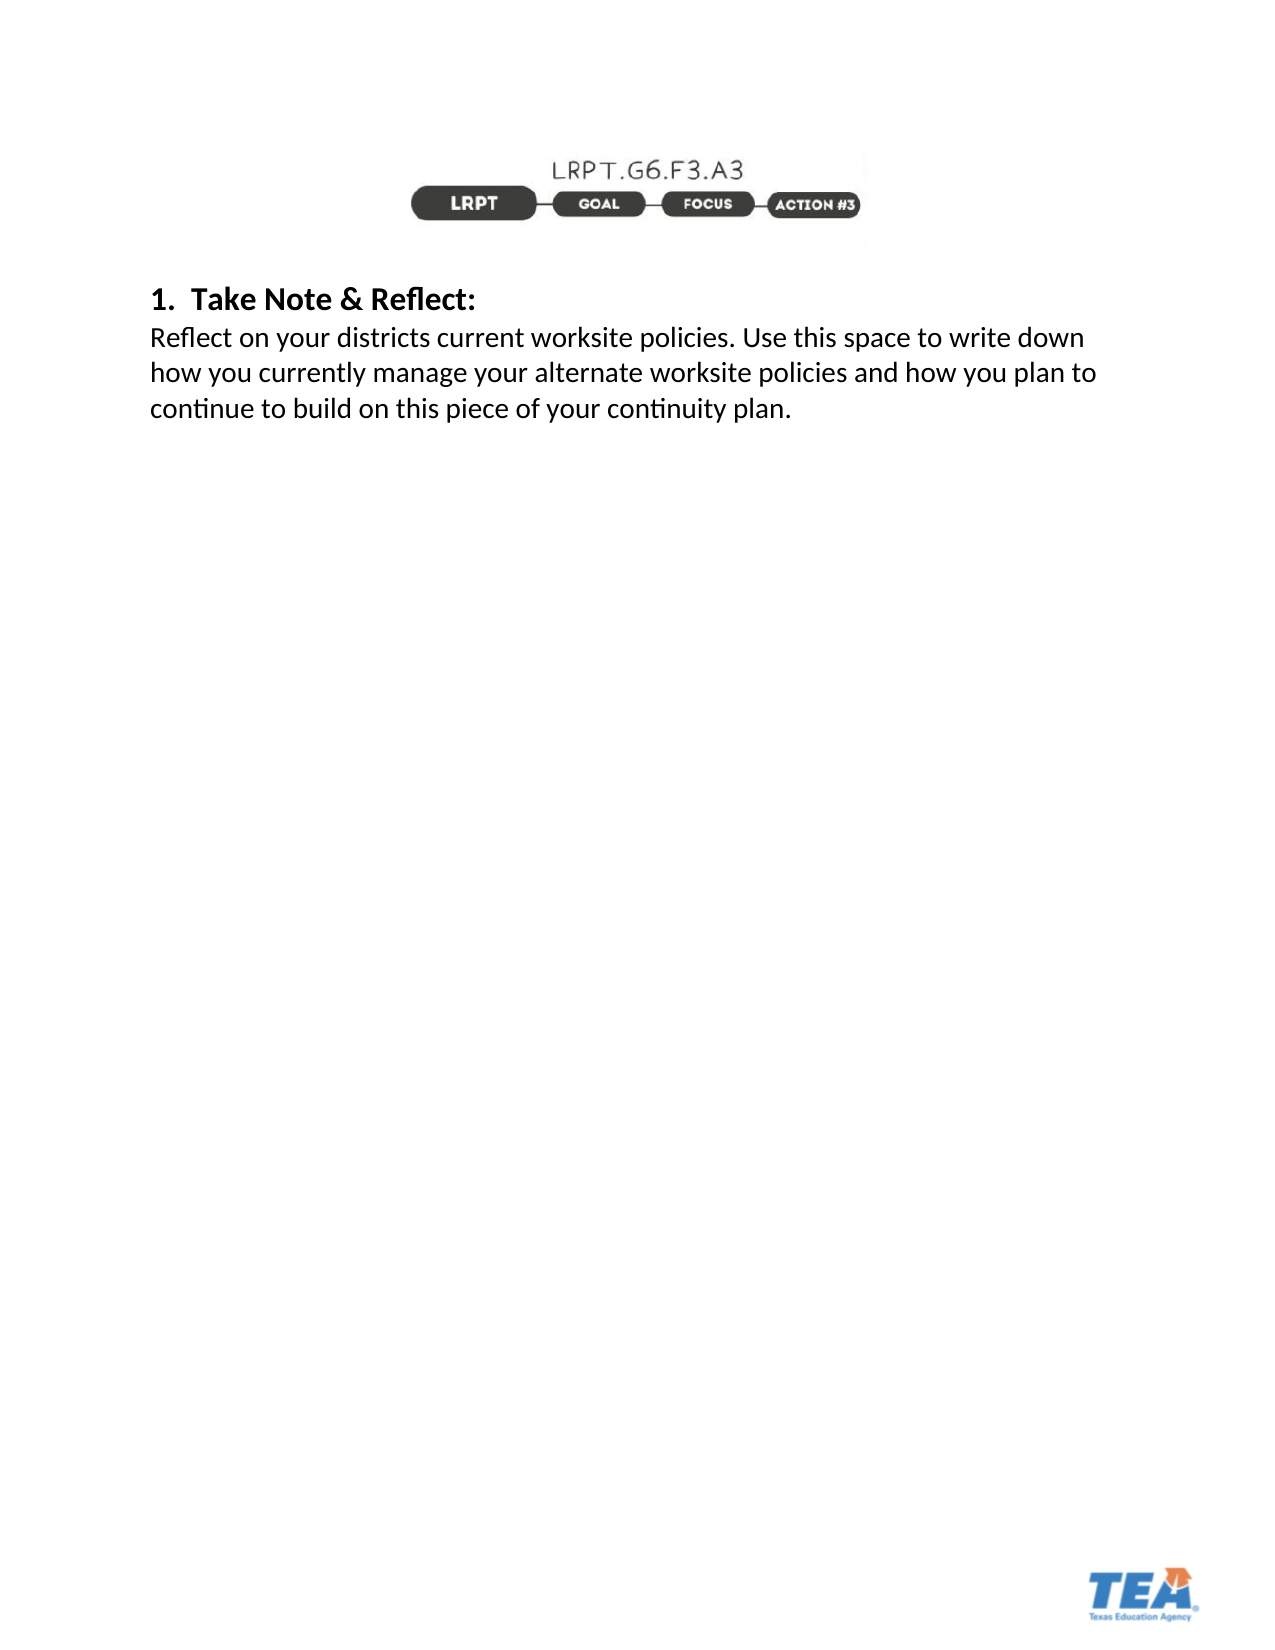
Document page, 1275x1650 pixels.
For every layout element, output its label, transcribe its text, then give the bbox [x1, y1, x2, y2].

picture [1075, 1551, 1209, 1626]
text Reflect on your districts current worksite policies. Use this space to write down how you currently manage your alternate worksite policies and how you plan to continue to build on this piece of your continuity plan. [150, 319, 1125, 426]
text 1. Take Note & Reflect: [150, 278, 1125, 319]
picture [407, 150, 868, 248]
